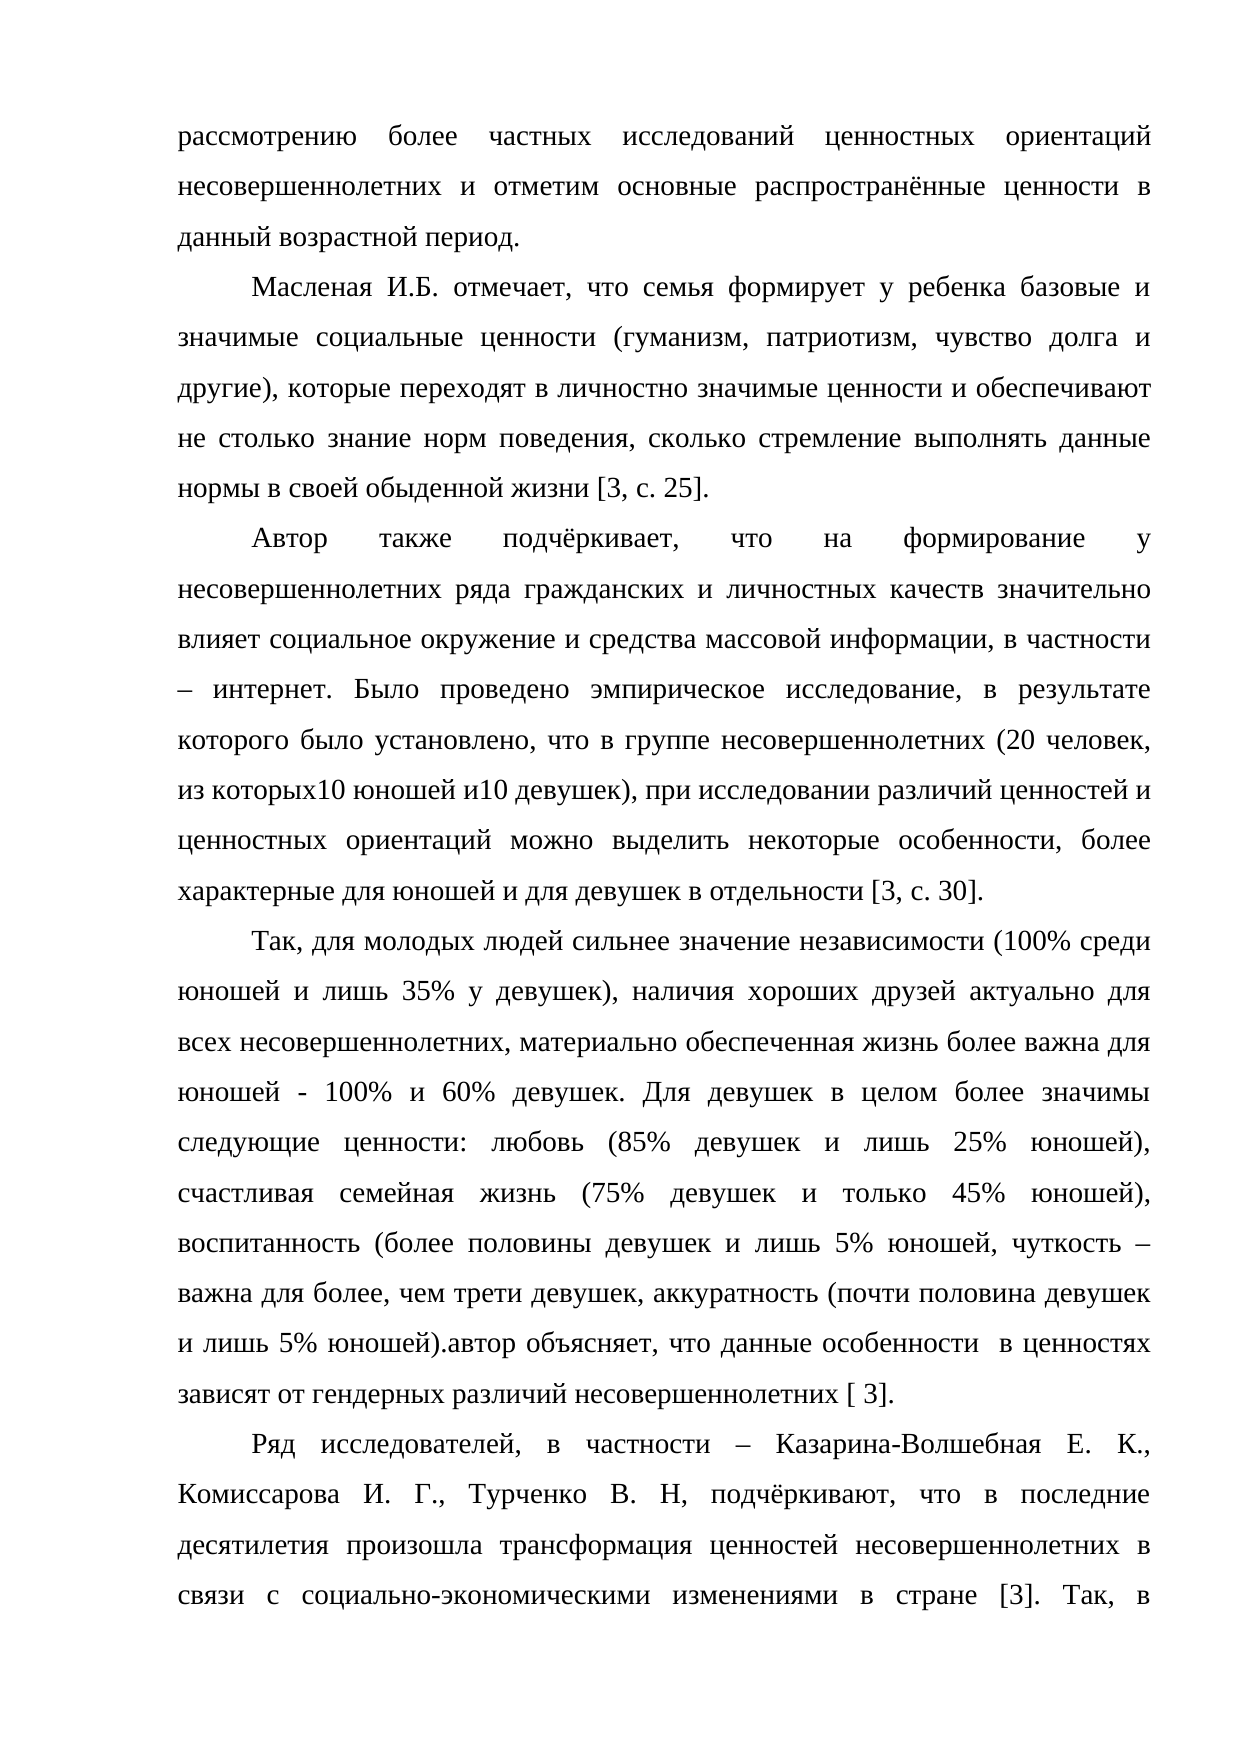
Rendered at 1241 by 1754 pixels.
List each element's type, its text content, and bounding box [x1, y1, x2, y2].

text Автор также подчёркивает, что на формирование у несовершеннолетних ряда гражданских и личностных качеств значительно влияет социальное окружение и средства массовой информации, в частности – интернет. Было проведено эмпирическое исследование, в результате которого было установлено, что в группе несовершеннолетних (20 человек, из которых10 юношей и10 девушек), при исследовании различий ценностей и ценностных ориентаций можно выделить некоторые особенности, более характерные для юношей и для девушек в отдельности [3, c. 30]. [177, 521, 1152, 906]
text Масленая И.Б. отмечает, что семья формирует у ребенка базовые и значимые социальные ценности (гуманизм, патриотизм, чувство долга и другие), которые переходят в личностно значимые ценности и обеспечивают не столько знание норм поведения, сколько стремление выполнять данные нормы в своей обыденной жизни [3, c. 25]. [177, 269, 1152, 504]
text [177, 1426, 1152, 1611]
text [177, 118, 1152, 252]
text Так, для молодых людей сильнее значение независимости (100% среди юношей и лишь 35% у девушек), наличия хороших друзей актуально для всех несовершеннолетних, материально обеспеченная жизнь более важна для юношей - 100% и 60% девушек. Для девушек в целом более значимы следующие ценности: любовь (85% девушек и лишь 25% юношей), счастливая семейная жизнь (75% девушек и только 45% юношей), воспитанность (более половины девушек и лишь 5% юношей, чуткость – важна для более, чем трети девушек, аккуратность (почти половина девушек и лишь 5% юношей).автор объясняет, что данные особенности в ценностях зависят от гендерных различий несовершеннолетних [ 3]. [177, 923, 1152, 1409]
